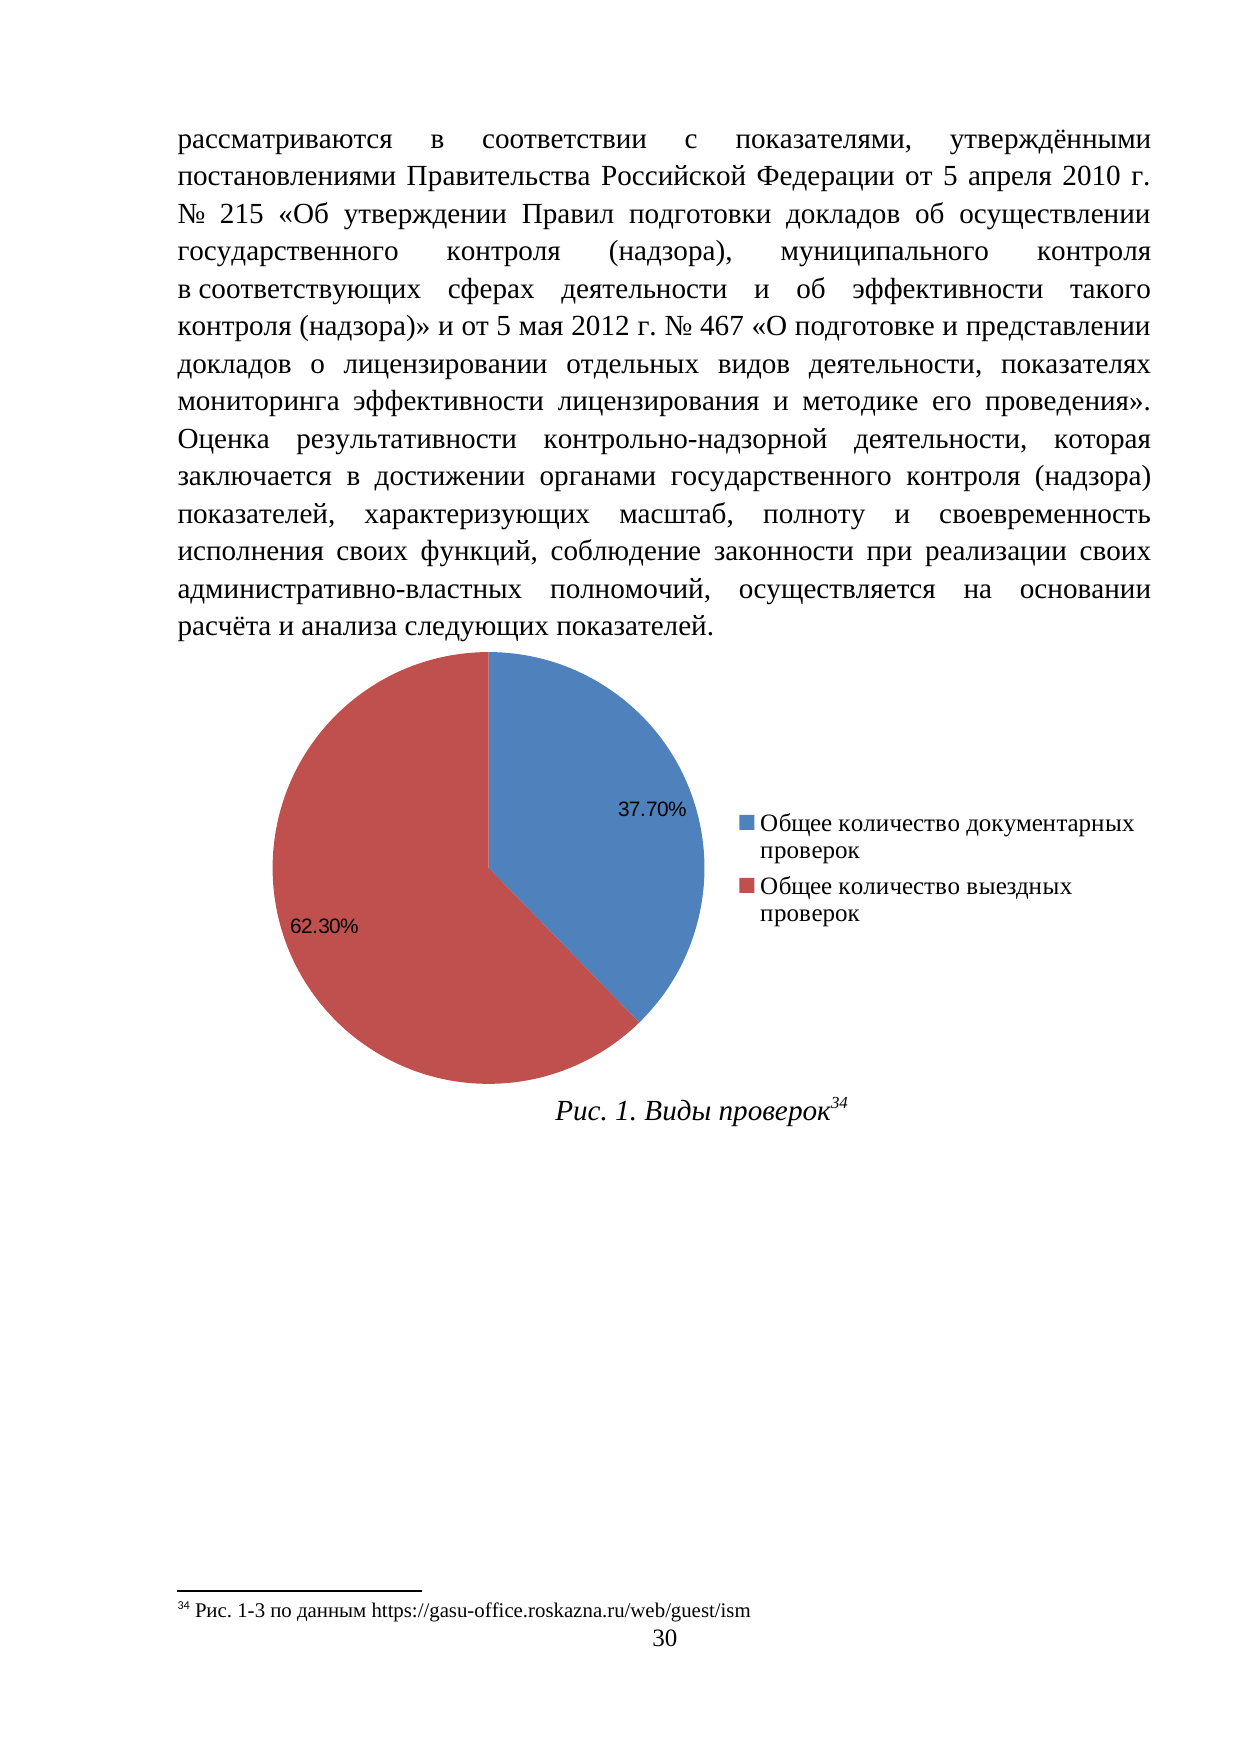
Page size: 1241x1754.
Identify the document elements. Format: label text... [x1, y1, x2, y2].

text Рис. 1. Виды проверок [177, 1093, 1152, 1127]
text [177, 118, 1152, 643]
